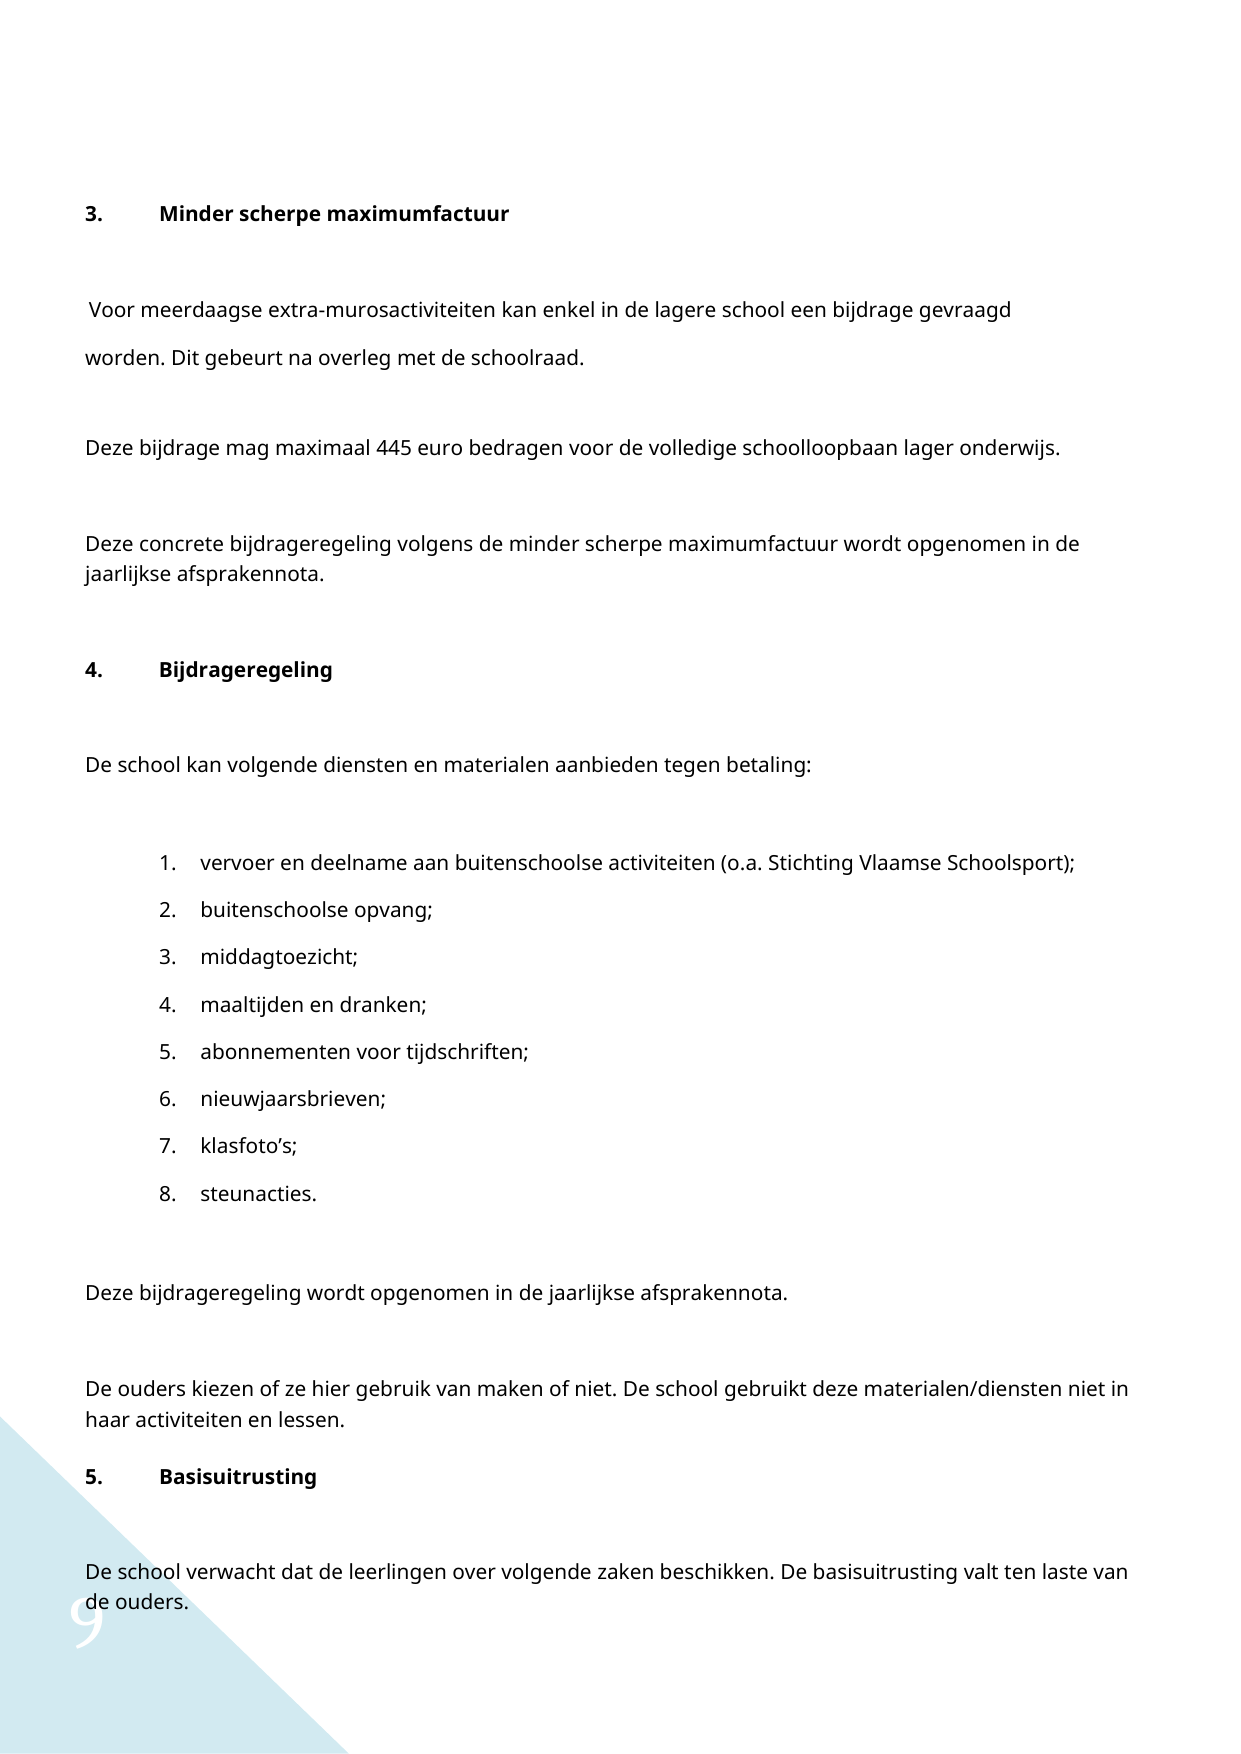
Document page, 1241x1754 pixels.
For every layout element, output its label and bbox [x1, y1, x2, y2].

table_header [74, 148, 1166, 1621]
